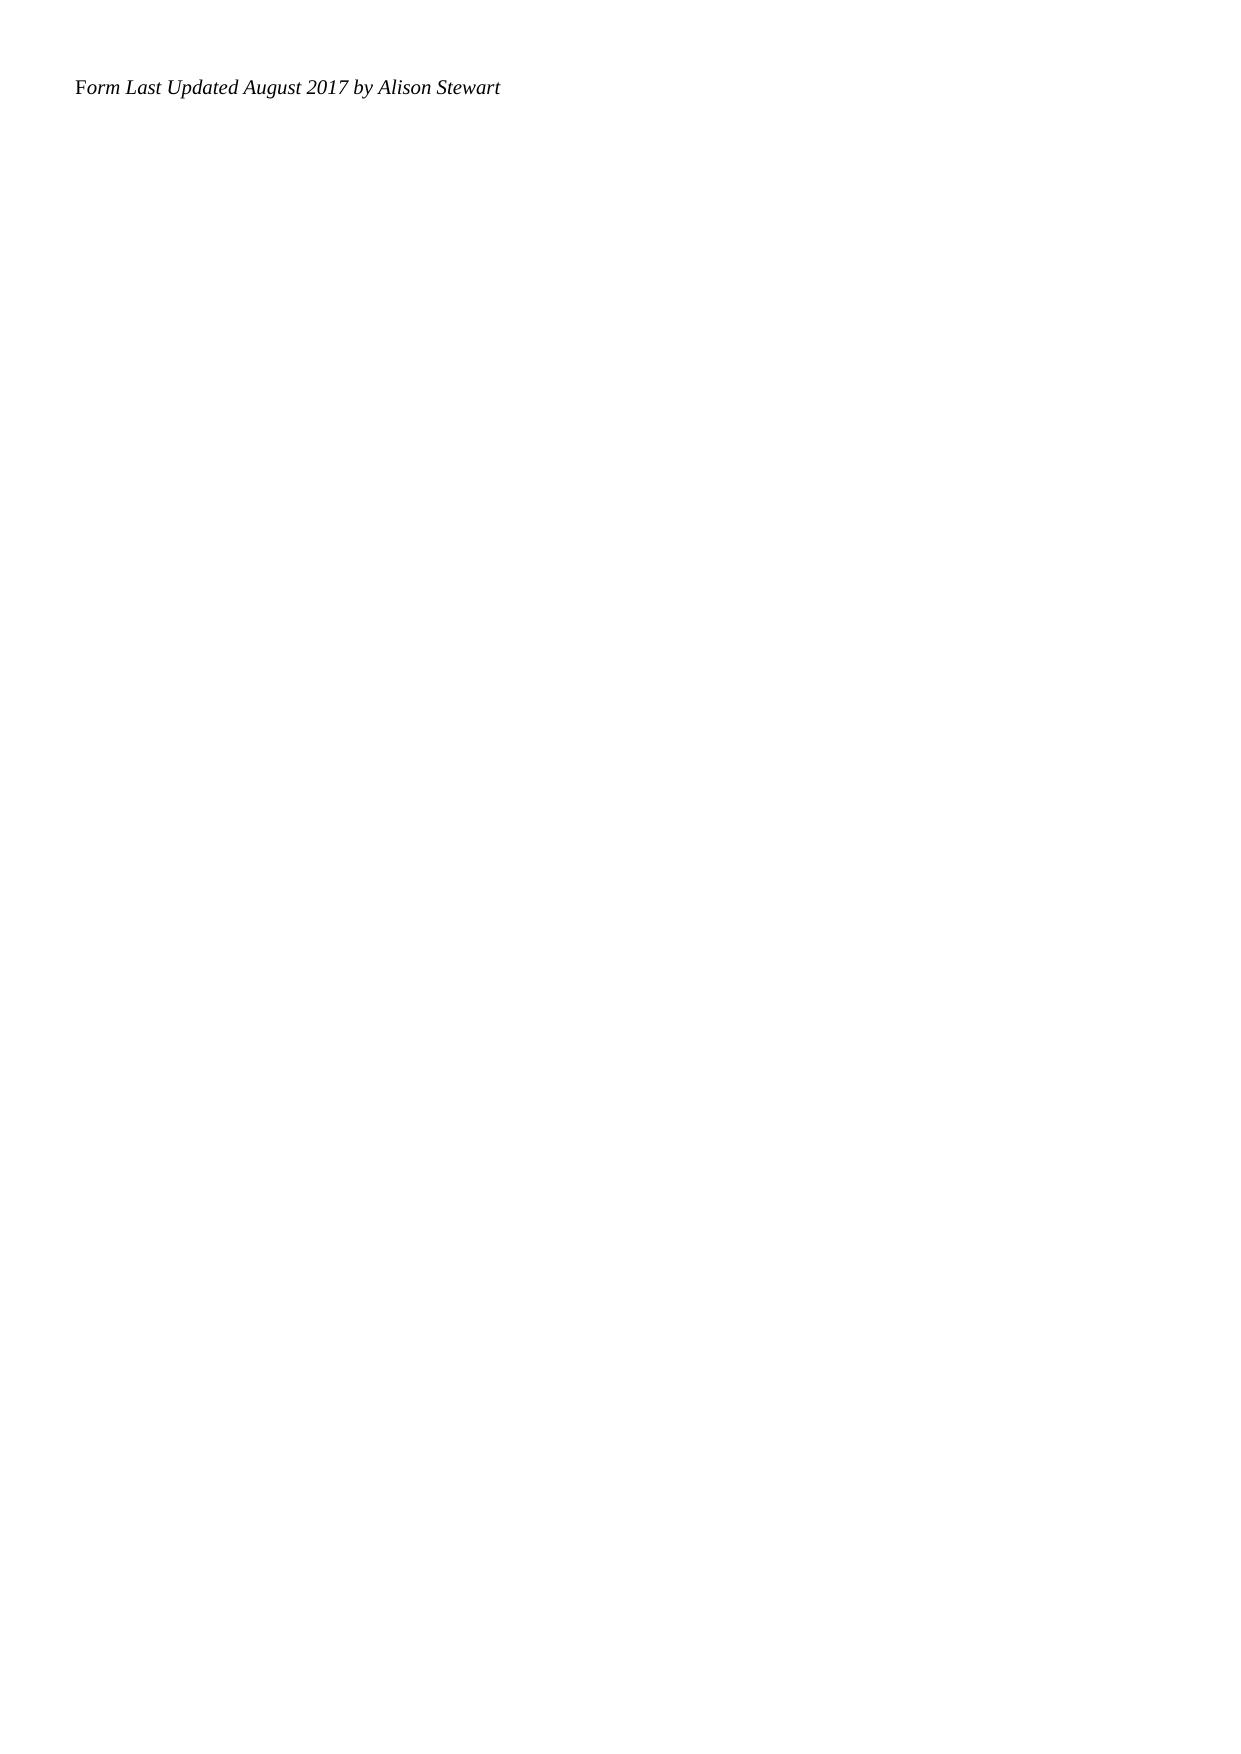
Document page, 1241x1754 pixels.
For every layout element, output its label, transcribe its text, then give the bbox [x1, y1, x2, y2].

text Form Last Updated August 2017 by Alison Stewart [75, 75, 1165, 99]
